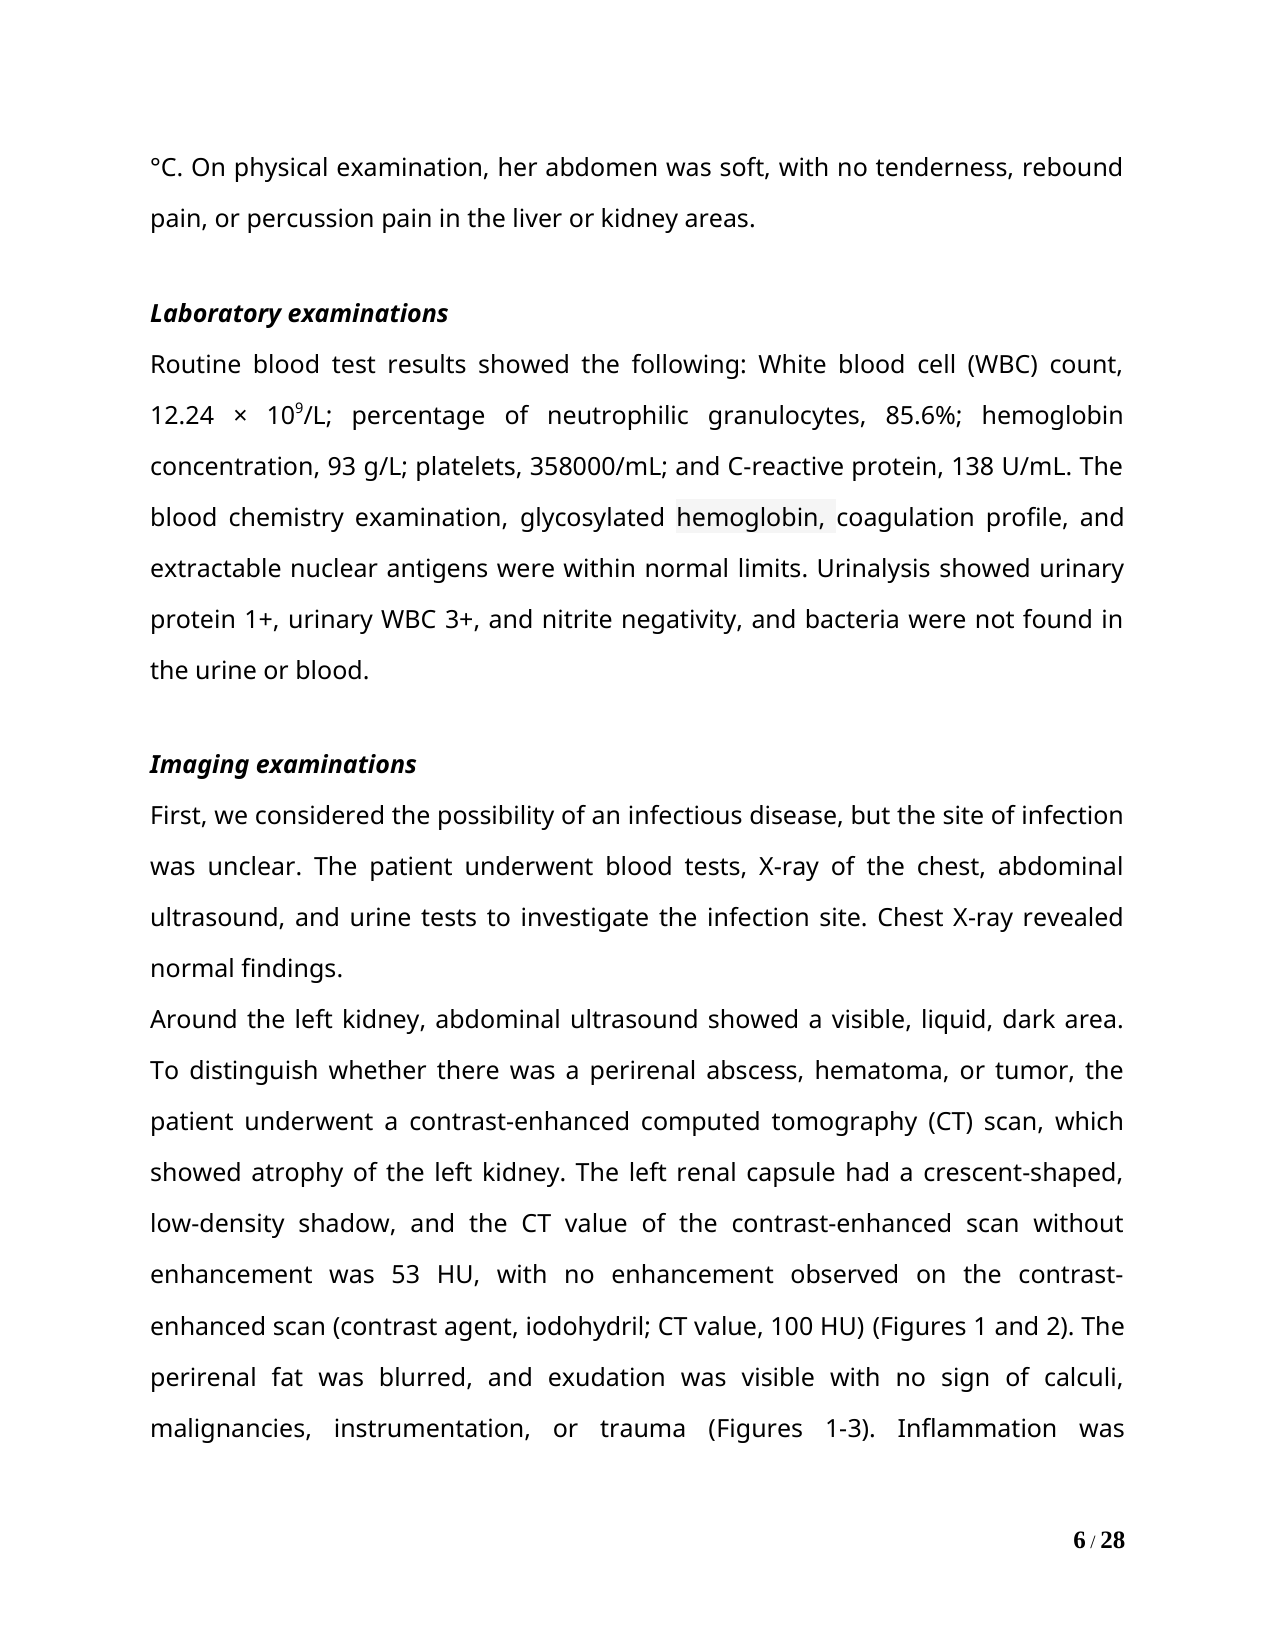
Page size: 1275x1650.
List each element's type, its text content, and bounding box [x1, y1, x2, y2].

text Imaging examinations [150, 747, 1125, 781]
text Routine blood test results showed the following: White blood cell (WBC) count, 12.24 × 109/L; percentage of neutrophilic granulocytes, 85.6%; hemoglobin concentration, 93 g/L; platelets, 358000/mL; and C-reactive protein, 138 U/mL. The blood chemistry examination, glycosylated hemoglobin, coagulation profile, and extractable nuclear antigens were within normal limits. Urinalysis showed urinary protein 1+, urinary WBC 3+, and nitrite negativity, and bacteria were not found in the urine or blood. [150, 346, 1125, 687]
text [150, 1002, 1125, 1444]
text First, we considered the possibility of an infectious disease, but the site of infection was unclear. The patient underwent blood tests, X-ray of the chest, abdominal ultrasound, and urine tests to investigate the infection site. Chest X-ray revealed normal findings. [150, 798, 1125, 985]
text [150, 150, 1125, 235]
text Laboratory examinations [150, 295, 1125, 329]
